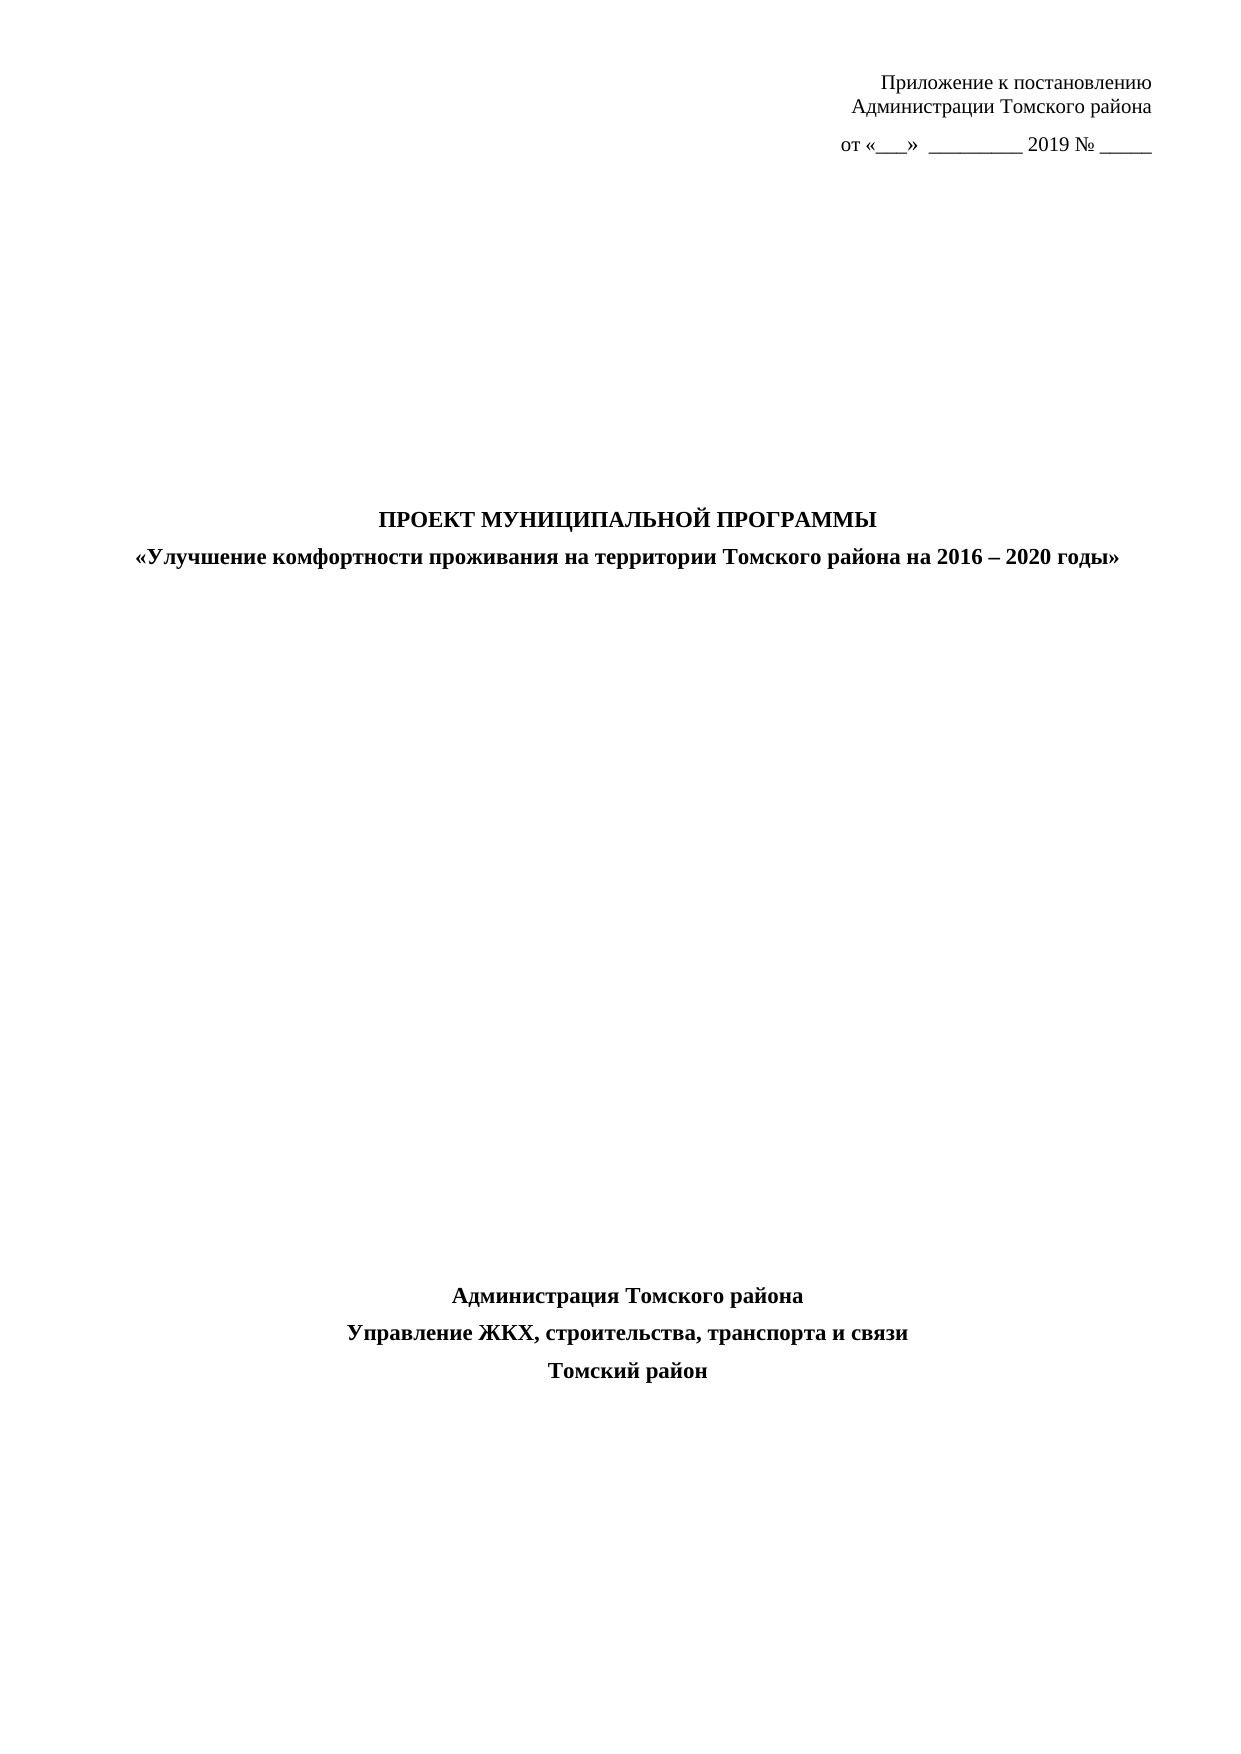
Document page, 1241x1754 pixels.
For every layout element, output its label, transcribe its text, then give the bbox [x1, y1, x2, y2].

text Администрация Томского района [103, 1282, 1152, 1308]
text ПРОЕКТ МУНИЦИПАЛЬНОЙ ПРОГРАММЫ [103, 506, 1152, 532]
text Приложение к постановлению Администрации Томского района [472, 70, 1152, 118]
text Управление ЖКХ, строительства, транспорта и связи [103, 1319, 1152, 1346]
text Томский район [103, 1357, 1152, 1383]
text «Улучшение комфортности проживания на территории Томского района на 2016 – 2020 годы» [103, 543, 1152, 570]
text от «___» _________ 2019 № _____ [103, 130, 1152, 156]
